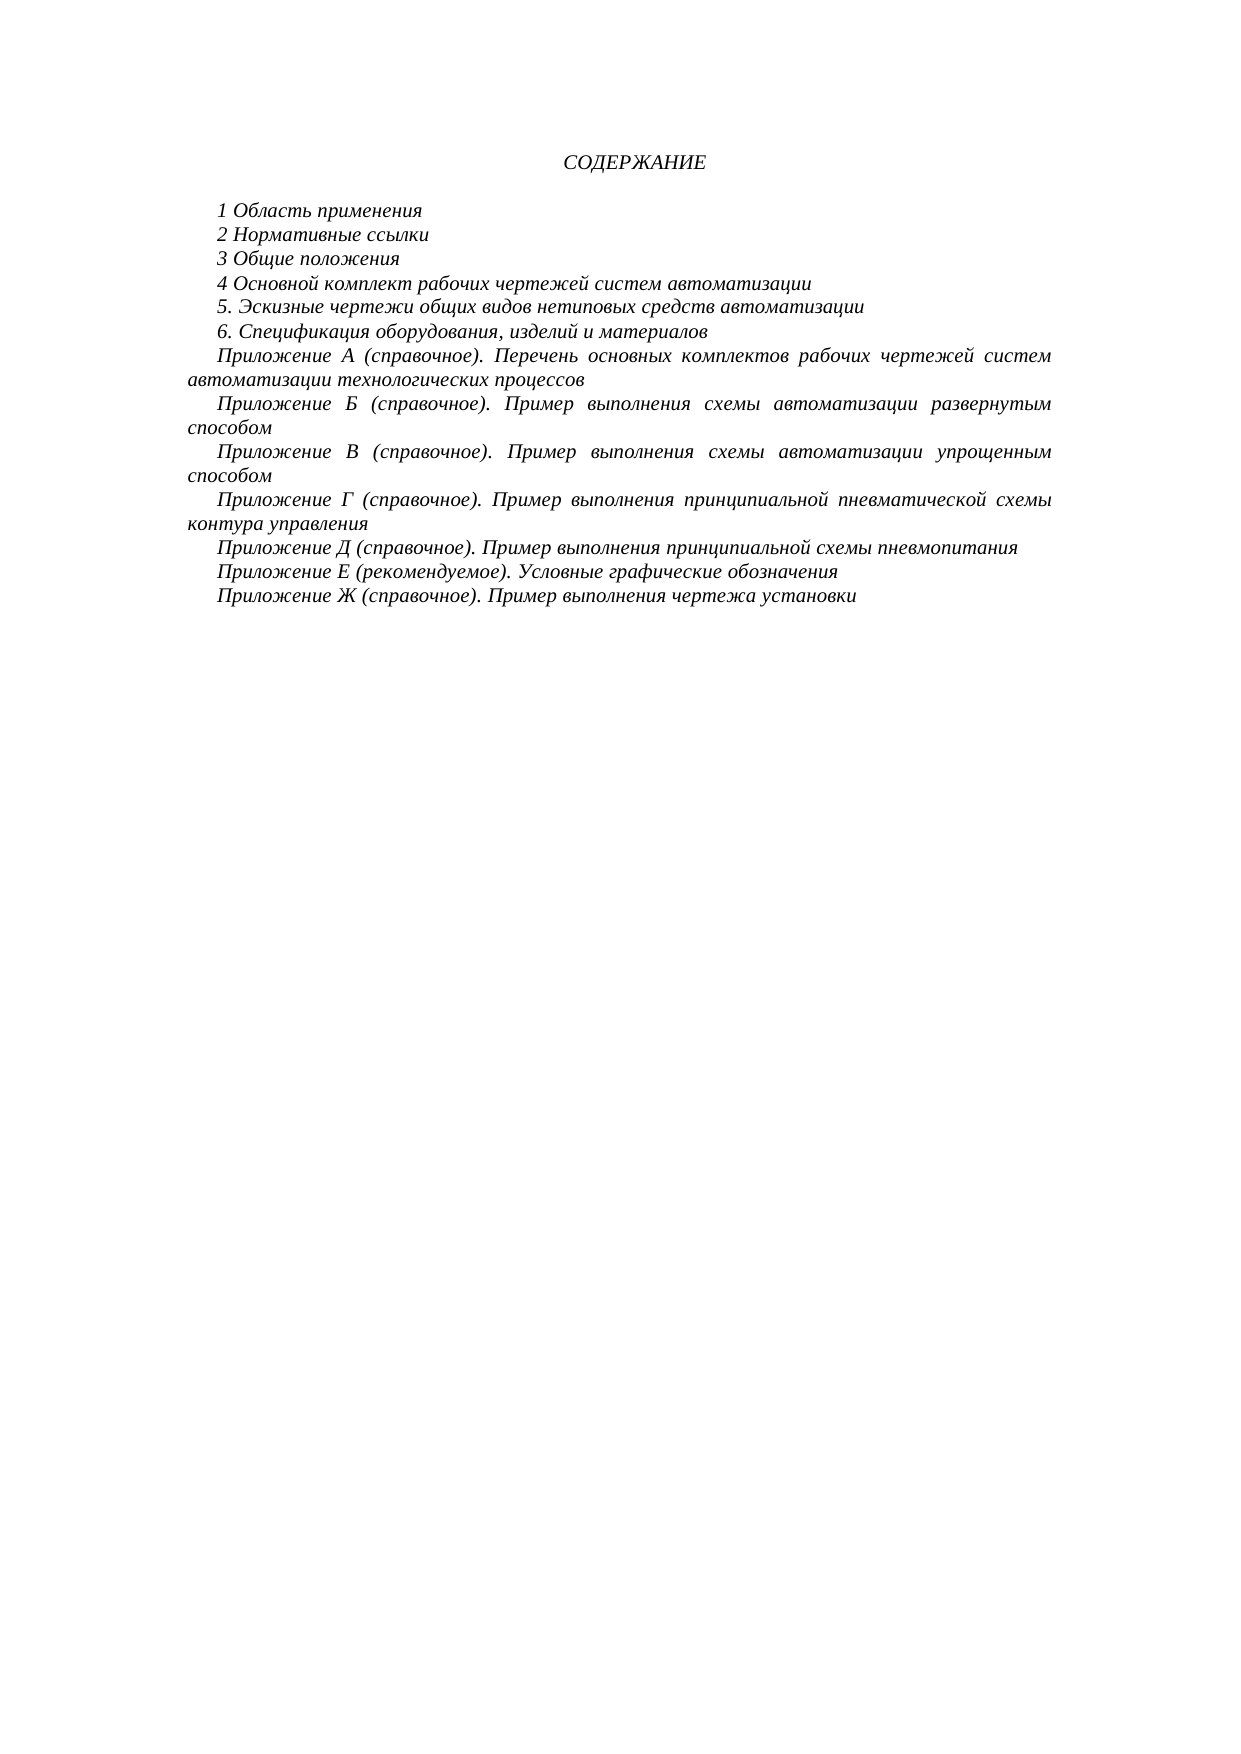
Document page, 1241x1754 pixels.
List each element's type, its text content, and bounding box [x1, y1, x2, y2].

list Приложение Г (справочное). Пример выполнения принципиальной пневматической схемы контура управления [187, 487, 1053, 535]
list Приложение Е (рекомендуемое). Условные графические обозначения [187, 559, 1053, 583]
list 6. Спецификация оборудования, изделий и материалов [187, 318, 1053, 342]
list Приложение В (справочное). Пример выполнения схемы автоматизации упрощенным способом [187, 439, 1053, 487]
list 3 Общие положения [187, 246, 1053, 270]
list 2 Нормативные ссылки [187, 222, 1053, 246]
list 1 Область применения [187, 198, 1053, 222]
list Приложение Б (справочное). Пример выполнения схемы автоматизации развернутым способом [187, 391, 1053, 439]
list Приложение Ж (справочное). Пример выполнения чертежа установки [187, 583, 1053, 607]
list Приложение Д (справочное). Пример выполнения принципиальной схемы пневмопитания [187, 535, 1053, 559]
list Приложение А (справочное). Перечень основных комплектов рабочих чертежей систем автоматизации технологических процессов [187, 342, 1053, 391]
list 5. Эскизные чертежи общих видов нетиповых средств автоматизации [187, 294, 1053, 318]
list СОДЕРЖАНИЕ [187, 150, 1053, 174]
list 4 Основной комплект рабочих чертежей систем автоматизации [187, 270, 1053, 294]
